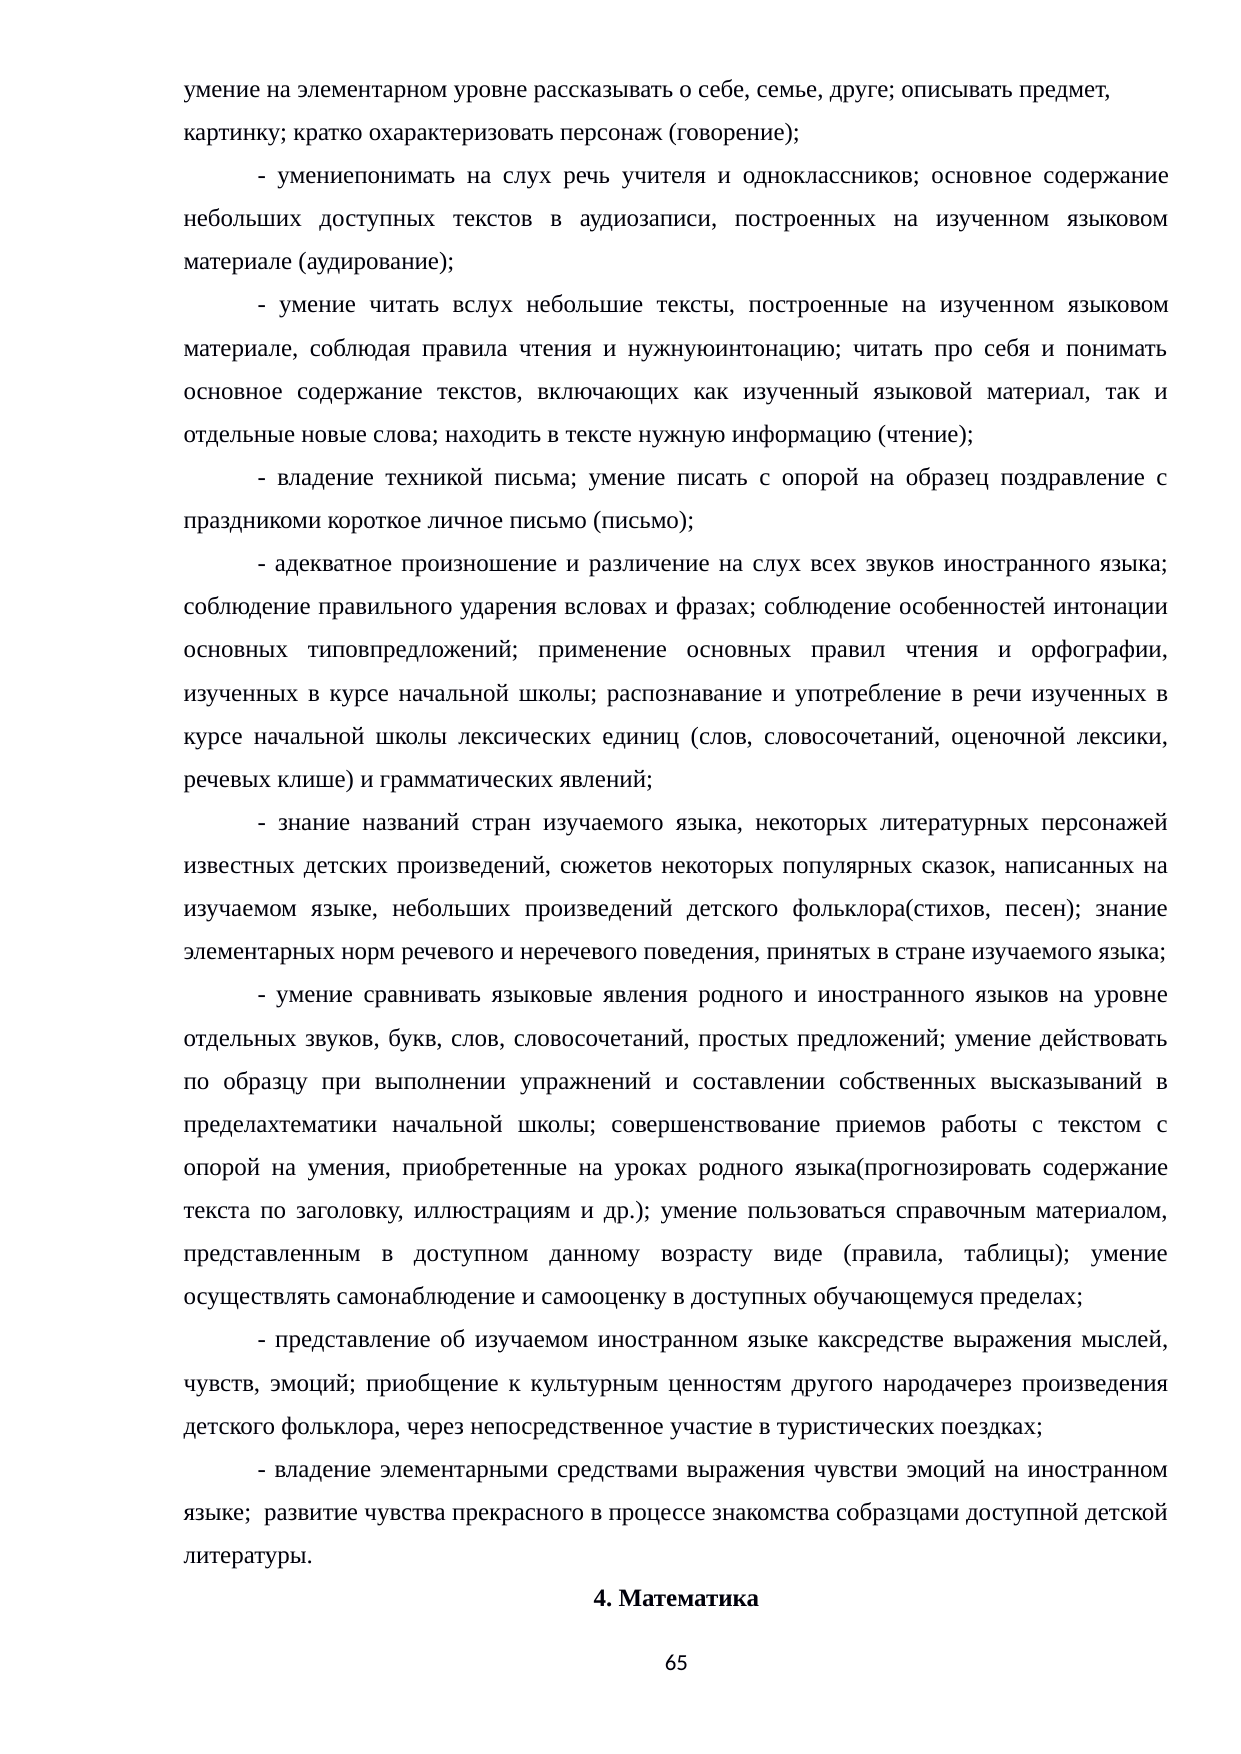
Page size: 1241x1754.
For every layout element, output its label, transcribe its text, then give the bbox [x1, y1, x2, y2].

text - умение сравнивать языковые явления родного и иностранного языков на уровне отдельных звуков, букв, слов, словосочетаний, простых предложений; умение действовать по образцу при выполнении упражнений и составлении собственных высказываний в пределахтематики начальной школы; совершенствование приемов работы с текстом с опорой на умения, приобретенные на уроках родного языка(прогнозировать содержание текста по заголовку, иллюстрациям и др.); умение пользоваться справочным материалом, представленным в доступном данному возрасту виде (правила, таблицы); умение осуществлять самонаблюдение и самооценку в доступных обучающемуся пределах; [183, 979, 1169, 1310]
text - представление об изучаемом иностранном языке каксредстве выражения мыслей, чувств, эмоций; приобщение к культурным ценностям другого народачерез произведения детского фольклора, через непосредственное участие в туристических поездках; [183, 1324, 1169, 1439]
text 4. Математика [183, 1583, 1169, 1612]
text - умение читать вслух небольшие тексты, построенные на изученном языковом материале, соблюдая правила чтения и нужнуюинтонацию; читать про себя и понимать основное содержание текстов, включающих как изученный языковой материал, так и отдельные новые слова; находить в тексте нужную информацию (чтение); [183, 289, 1169, 448]
text - владение техникой письма; умение писать с опорой на образец поздравление с праздникоми короткое личное письмо (письмо); [183, 462, 1169, 534]
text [183, 74, 1169, 146]
text - владение элементарными средствами выражения чувстви эмоций на иностранном языке; развитие чувства прекрасного в процессе знакомства собразцами доступной детской литературы. [183, 1454, 1169, 1569]
text - умениепонимать на слух речь учителя и одноклассников; основное содержание небольших доступных текстов в аудиозаписи, построенных на изученном языковом материале (аудирование); [183, 160, 1169, 275]
text - адекватное произношение и различение на слух всех звуков иностранного языка; соблюдение правильного ударения всловах и фразах; соблюдение особенностей интонации основных типовпредложений; применение основных правил чтения и орфографии, изученных в курсе начальной школы; распознавание и употребление в речи изученных в курсе начальной школы лексических единиц (слов, словосочетаний, оценочной лексики, речевых клише) и грамматических явлений; [183, 548, 1169, 793]
text - знание названий стран изучаемого языка, некоторых литературных персонажей известных детских произведений, сюжетов некоторых популярных сказок, написанных на изучаемом языке, небольших произведений детского фольклора(стихов, песен); знание элементарных норм речевого и неречевого поведения, принятых в стране изучаемого языка; [183, 807, 1169, 965]
